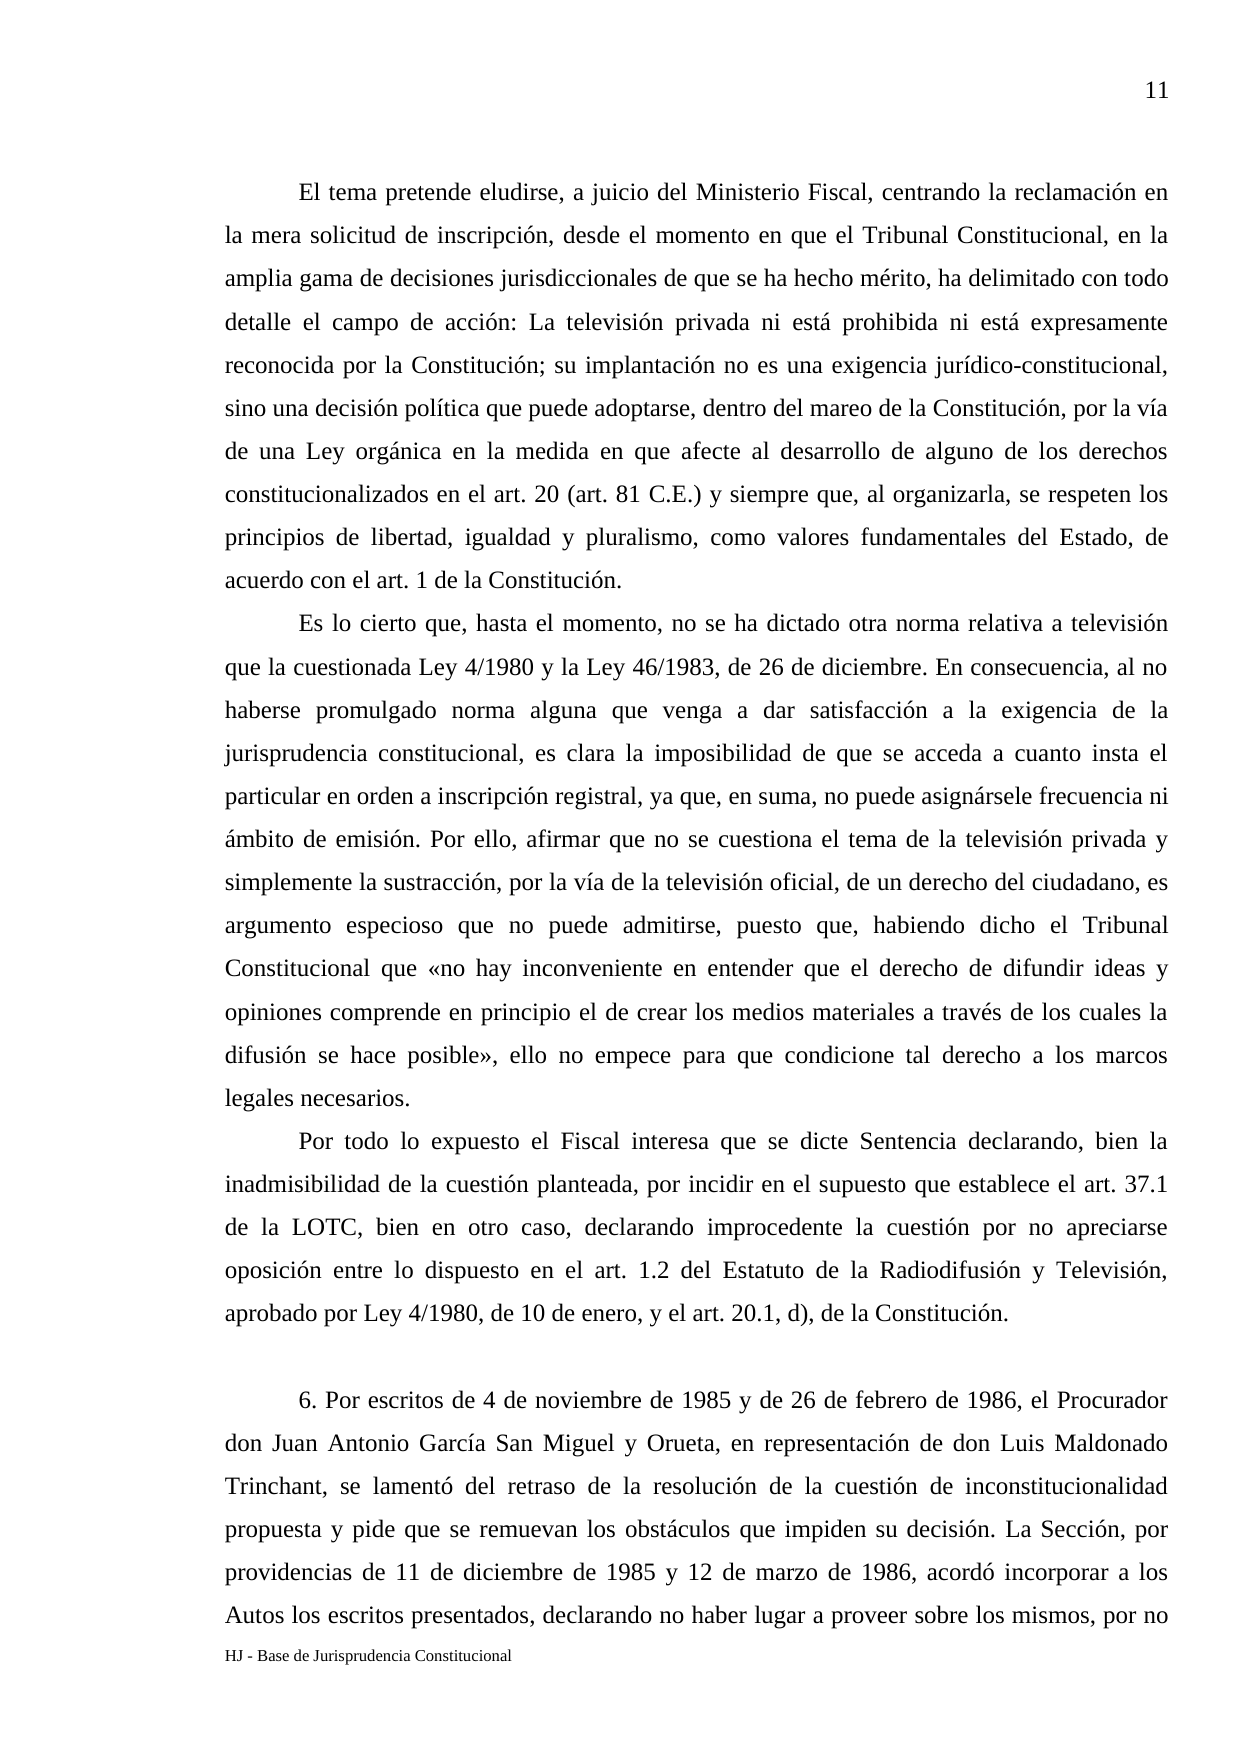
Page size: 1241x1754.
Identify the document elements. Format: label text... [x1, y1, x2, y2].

text Es lo cierto que, hasta el momento, no se ha dictado otra norma relativa a televisión que la cuestionada Ley 4/1980 y la Ley 46/1983, de 26 de diciembre. En consecuencia, al no haberse promulgado norma alguna que venga a dar satisfacción a la exigencia de la jurisprudencia constitucional, es clara la imposibilidad de que se acceda a cuanto insta el particular en orden a inscripción registral, ya que, en suma, no puede asignársele frecuencia ni ámbito de emisión. Por ello, afirmar que no se cuestiona el tema de la televisión privada y simplemente la sustracción, por la vía de la televisión oficial, de un derecho del ciudadano, es argumento especioso que no puede admitirse, puesto que, habiendo dicho el Tribunal Constitucional que «no hay inconveniente en entender que el derecho de difundir ideas y opiniones comprende en principio el de crear los medios materiales a través de los cuales la difusión se hace posible», ello no empece para que condicione tal derecho a los marcos legales necesarios. [224, 608, 1169, 1112]
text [224, 1385, 1169, 1629]
text El tema pretende eludirse, a juicio del Ministerio Fiscal, centrando la reclamación en la mera solicitud de inscripción, desde el momento en que el Tribunal Constitucional, en la amplia gama de decisiones jurisdiccionales de que se ha hecho mérito, ha delimitado con todo detalle el campo de acción: La televisión privada ni está prohibida ni está expresamente reconocida por la Constitución; su implantación no es una exigencia jurídico-constitucional, sino una decisión política que puede adoptarse, dentro del mareo de la Constitución, por la vía de una Ley orgánica en la medida en que afecte al desarrollo de alguno de los derechos constitucionalizados en el art. 20 (art. 81 C.E.) y siempre que, al organizarla, se respeten los principios de libertad, igualdad y pluralismo, como valores fundamentales del Estado, de acuerdo con el art. 1 de la Constitución. [224, 177, 1169, 594]
text Por todo lo expuesto el Fiscal interesa que se dicte Sentencia declarando, bien la inadmisibilidad de la cuestión planteada, por incidir en el supuesto que establece el art. 37.1 de la LOTC, bien en otro caso, declarando improcedente la cuestión por no apreciarse oposición entre lo dispuesto en el art. 1.2 del Estatuto de la Radiodifusión y Televisión, aprobado por Ley 4/1980, de 10 de enero, y el art. 20.1, d), de la Constitución. [224, 1126, 1169, 1327]
